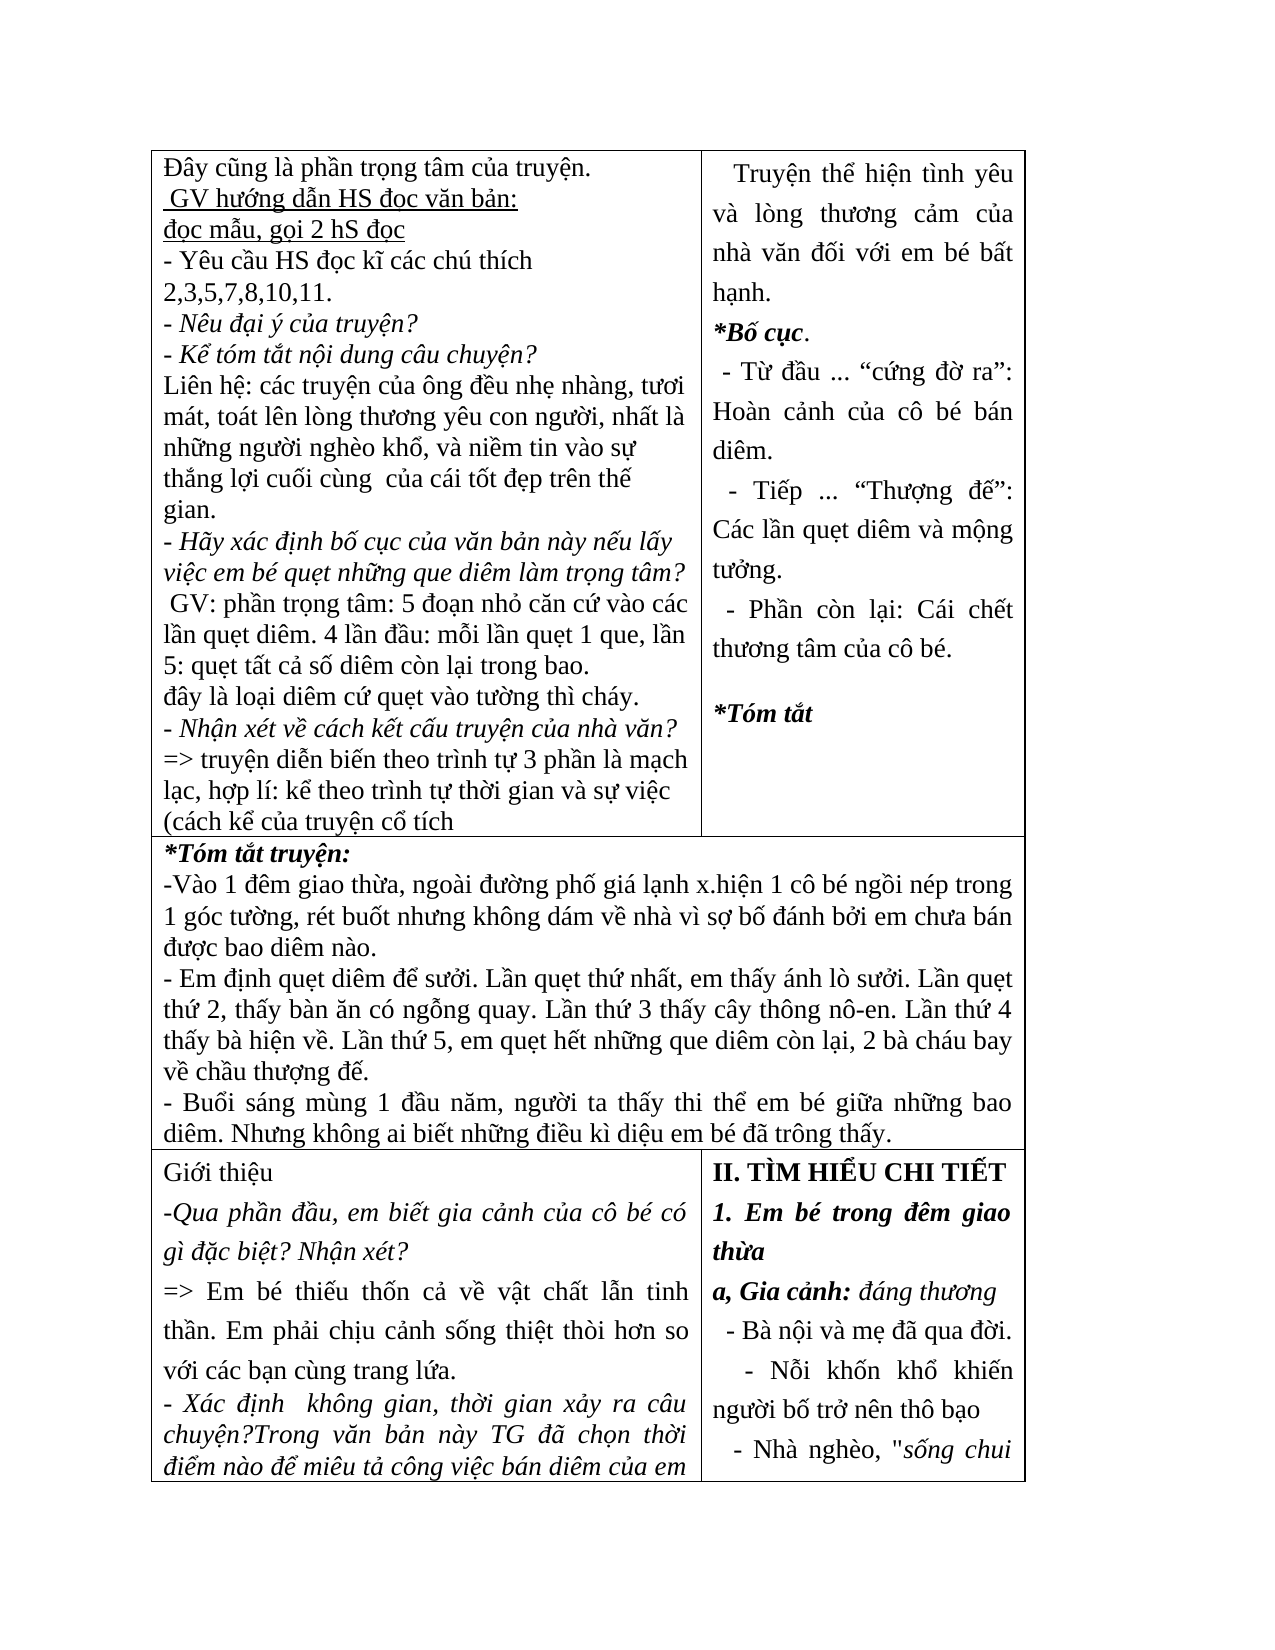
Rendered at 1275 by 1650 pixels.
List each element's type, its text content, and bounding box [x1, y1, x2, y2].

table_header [152, 151, 701, 836]
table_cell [702, 1150, 1024, 1481]
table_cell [152, 1150, 701, 1481]
table_cell *Tóm tắt truyện: -Vào 1 đêm giao thừa, ngoài đường phố giá lạnh x.hiện 1 cô bé ngồi nép trong 1 góc tường, rét buốt nhưng không dám về nhà vì sợ bố đánh bởi em chưa bán được bao diêm nào. - Em định quẹt diêm để sưởi. Lần quẹt thứ nhất, em thấy ánh lò sưởi. Lần quẹt thứ 2, thấy bàn ăn có ngỗng quay. Lần thứ 3 thấy cây thông nô-en. Lần thứ 4 thấy bà hiện về. Lần thứ 5, em quẹt hết những que diêm còn lại, 2 bà cháu bay về chầu thượng đế. - Buổi sáng mùng 1 đầu năm, người ta thấy thi thể em bé giữa những bao diêm. Nhưng không ai biết những điều kì diệu em bé đã trông thấy. [152, 837, 1024, 1149]
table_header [702, 151, 1024, 836]
